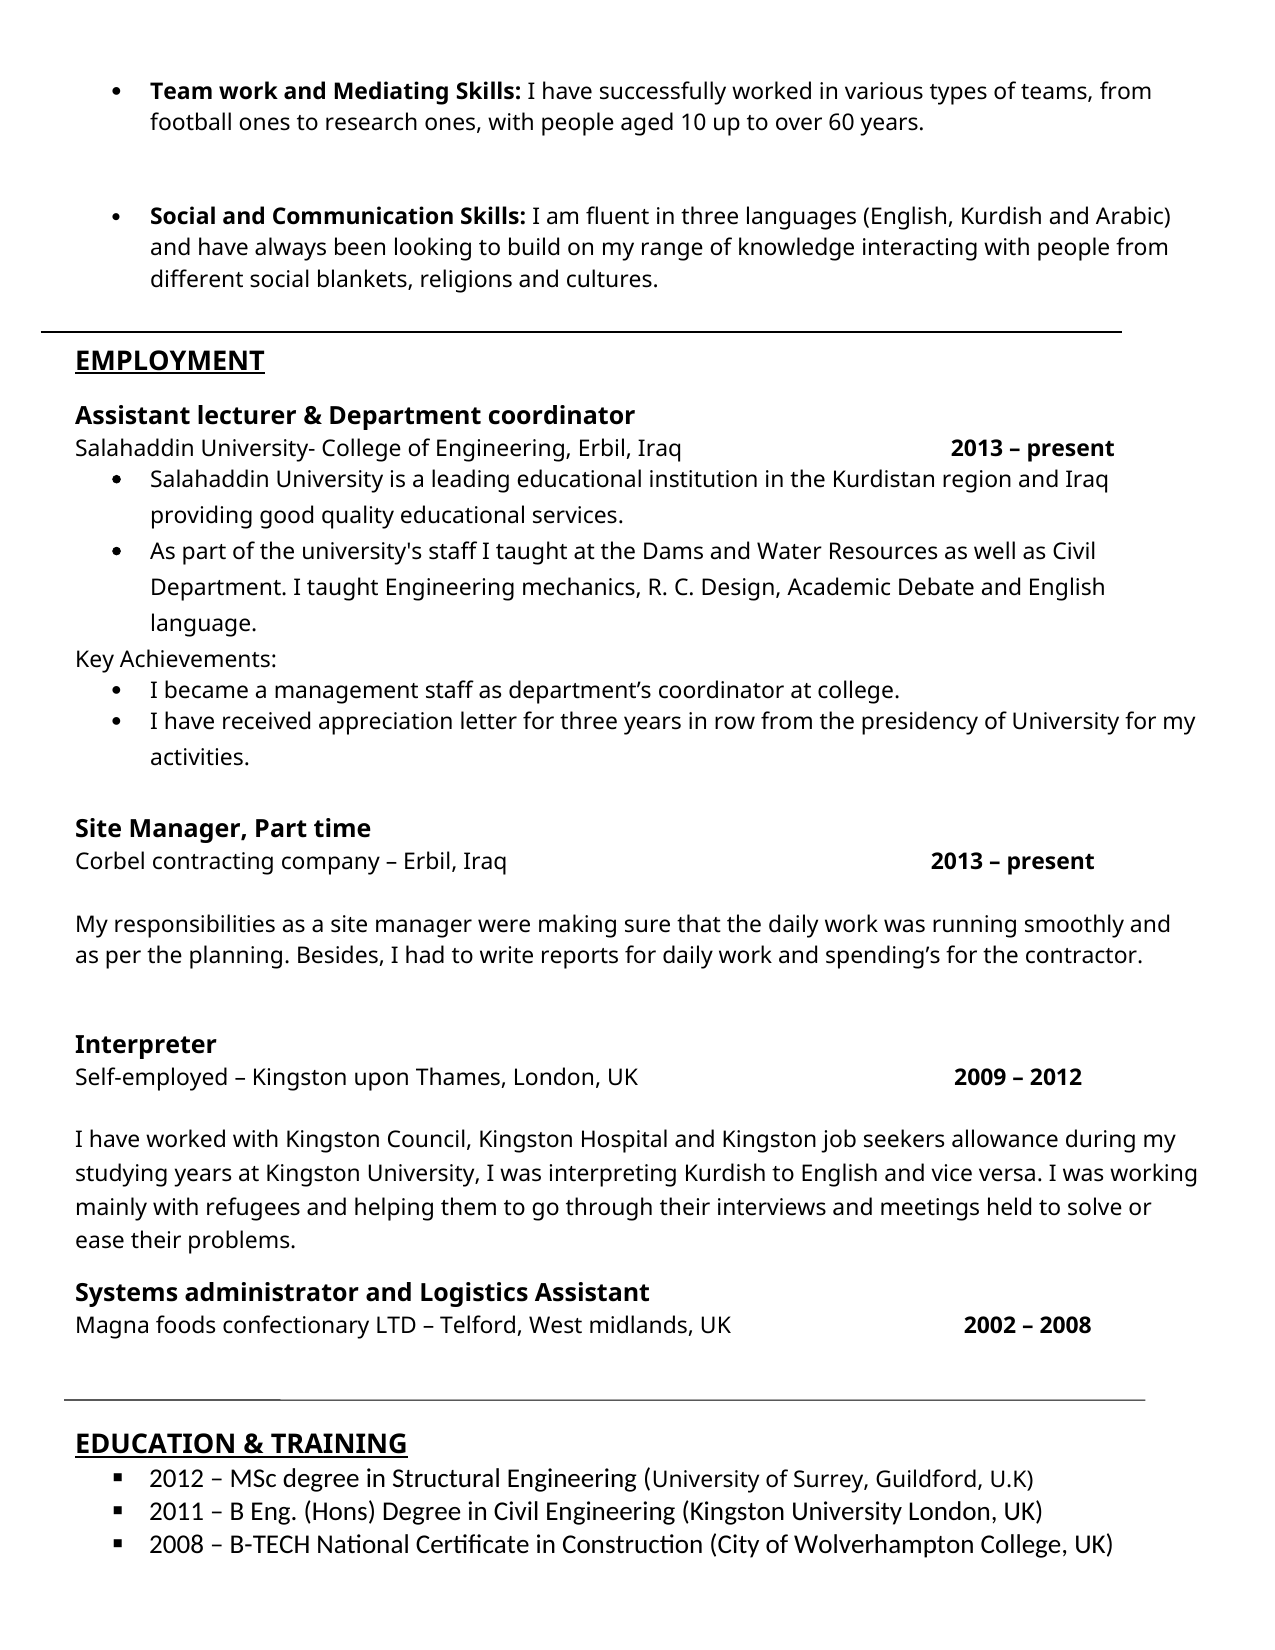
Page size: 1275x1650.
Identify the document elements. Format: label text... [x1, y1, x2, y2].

text Systems administrator and Logistics Assistant [75, 1275, 1200, 1309]
text Interpreter [75, 1026, 1200, 1061]
text EMPLOYMENT [75, 341, 1200, 378]
text Assistant lecturer & Department coordinator [75, 397, 1200, 432]
list I have received appreciation letter for three years in row from the presidency of University for my activities. [112, 705, 1200, 772]
text My responsibilities as a site manager were making sure that the daily work was running smoothly and as per the planning. Besides, I had to write reports for daily work and spending’s for the contractor. [75, 907, 1200, 970]
list 2008 – B-TECH National Certificate in Construction (City of Wolverhampton College, UK) [111, 1527, 1200, 1560]
text Salahaddin University- College of Engineering, Erbil, Iraq 2013 – present [75, 432, 1200, 463]
text Corbel contracting company – Erbil, Iraq 2013 – present [75, 845, 1200, 876]
list 2012 – MSc degree in Structural Engineering (University of Surrey, Guildford, U.K) [111, 1461, 1200, 1494]
text Self-employed – Kingston upon Thames, London, UK 2009 – 2012 [75, 1061, 1200, 1092]
text EDUCATION & TRAINING [75, 1424, 1200, 1461]
list Salahaddin University is a leading educational institution in the Kurdistan region and Iraq providing good quality educational services. [112, 463, 1200, 530]
list Social and Communication Skills: I am fluent in three languages (English, Kurdish and Arabic) and have always been looking to build on my range of knowledge interacting with people from different social blankets, religions and cultures. [112, 200, 1200, 294]
text Key Achievements: [75, 642, 1200, 674]
list 2011 – B Eng. (Hons) Degree in Civil Engineering (Kingston University London, UK) [111, 1494, 1200, 1527]
list Team work and Mediating Skills: I have successfully worked in various types of teams, from football ones to research ones, with people aged 10 up to over 60 years. [112, 75, 1200, 137]
text Site Manager, Part time [75, 811, 1200, 845]
list As part of the university's staff I taught at the Dams and Water Resources as well as Civil Department. I taught Engineering mechanics, R. C. Design, Academic Debate and English language. [112, 535, 1200, 638]
text I have worked with Kingston Council, Kingston Hospital and Kingston job seekers allowance during my studying years at Kingston University, I was interpreting Kurdish to English and vice versa. I was working mainly with refugees and helping them to go through their interviews and meetings held to solve or ease their problems. [75, 1123, 1200, 1256]
text Magna foods confectionary LTD – Telford, West midlands, UK 2002 – 2008 [75, 1309, 1200, 1340]
list I became a management staff as department’s coordinator at college. [112, 674, 1200, 705]
